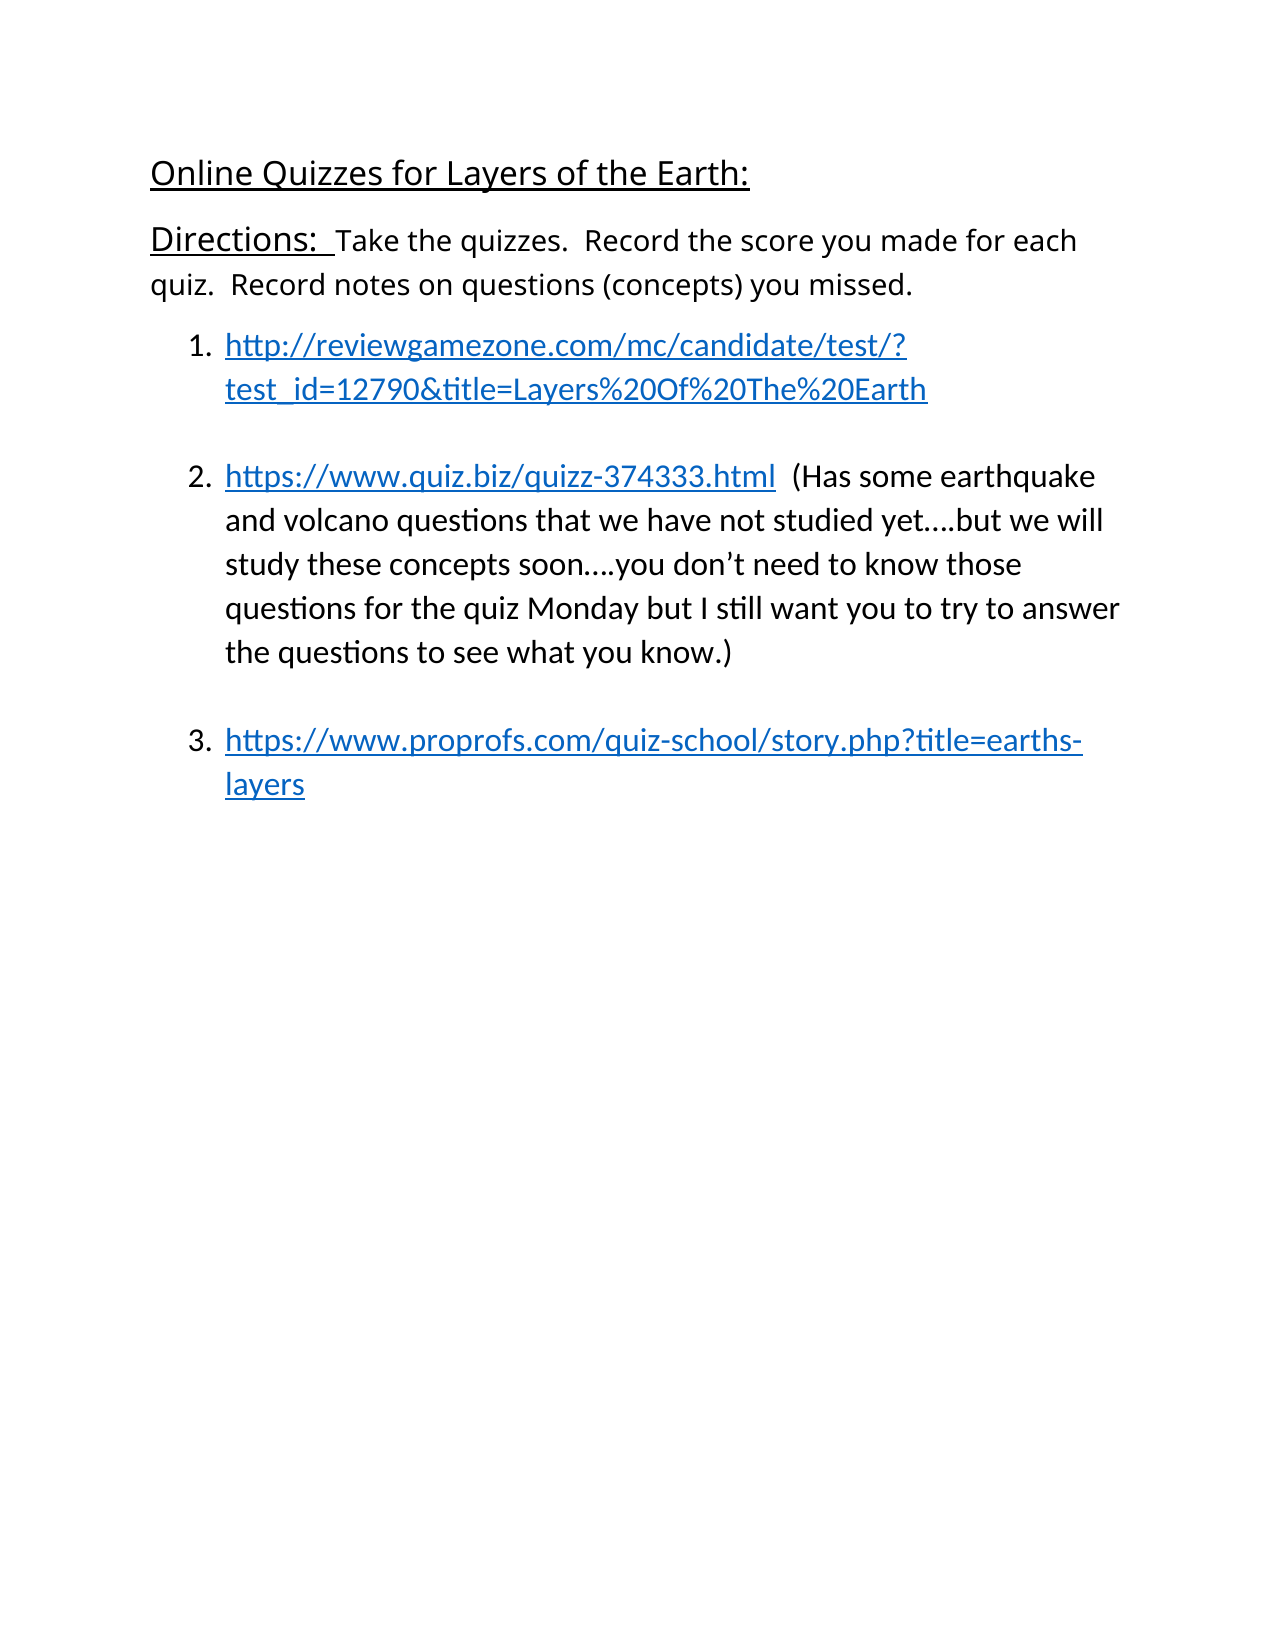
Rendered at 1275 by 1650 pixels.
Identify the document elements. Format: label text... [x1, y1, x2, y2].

text Online Quizzes for Layers of the Earth: [150, 150, 1125, 195]
text Directions: Take the quizzes. Record the score you made for each quiz. Record notes on questions (concepts) you missed. [150, 216, 1125, 304]
list https://www.proprofs.com/quiz-school/story.php?title=earths-layers [187, 719, 1125, 804]
list https://www.quiz.biz/quizz-374333.html (Has some earthquake and volcano questions that we have not studied yet….but we will study these concepts soon….you don’t need to know those questions for the quiz Monday but I still want you to try to answer the questions to see what you know.) [187, 456, 1125, 672]
list http://reviewgamezone.com/mc/candidate/test/?test_id=12790&title=Layers%20Of%20The%20Earth [187, 324, 1125, 408]
